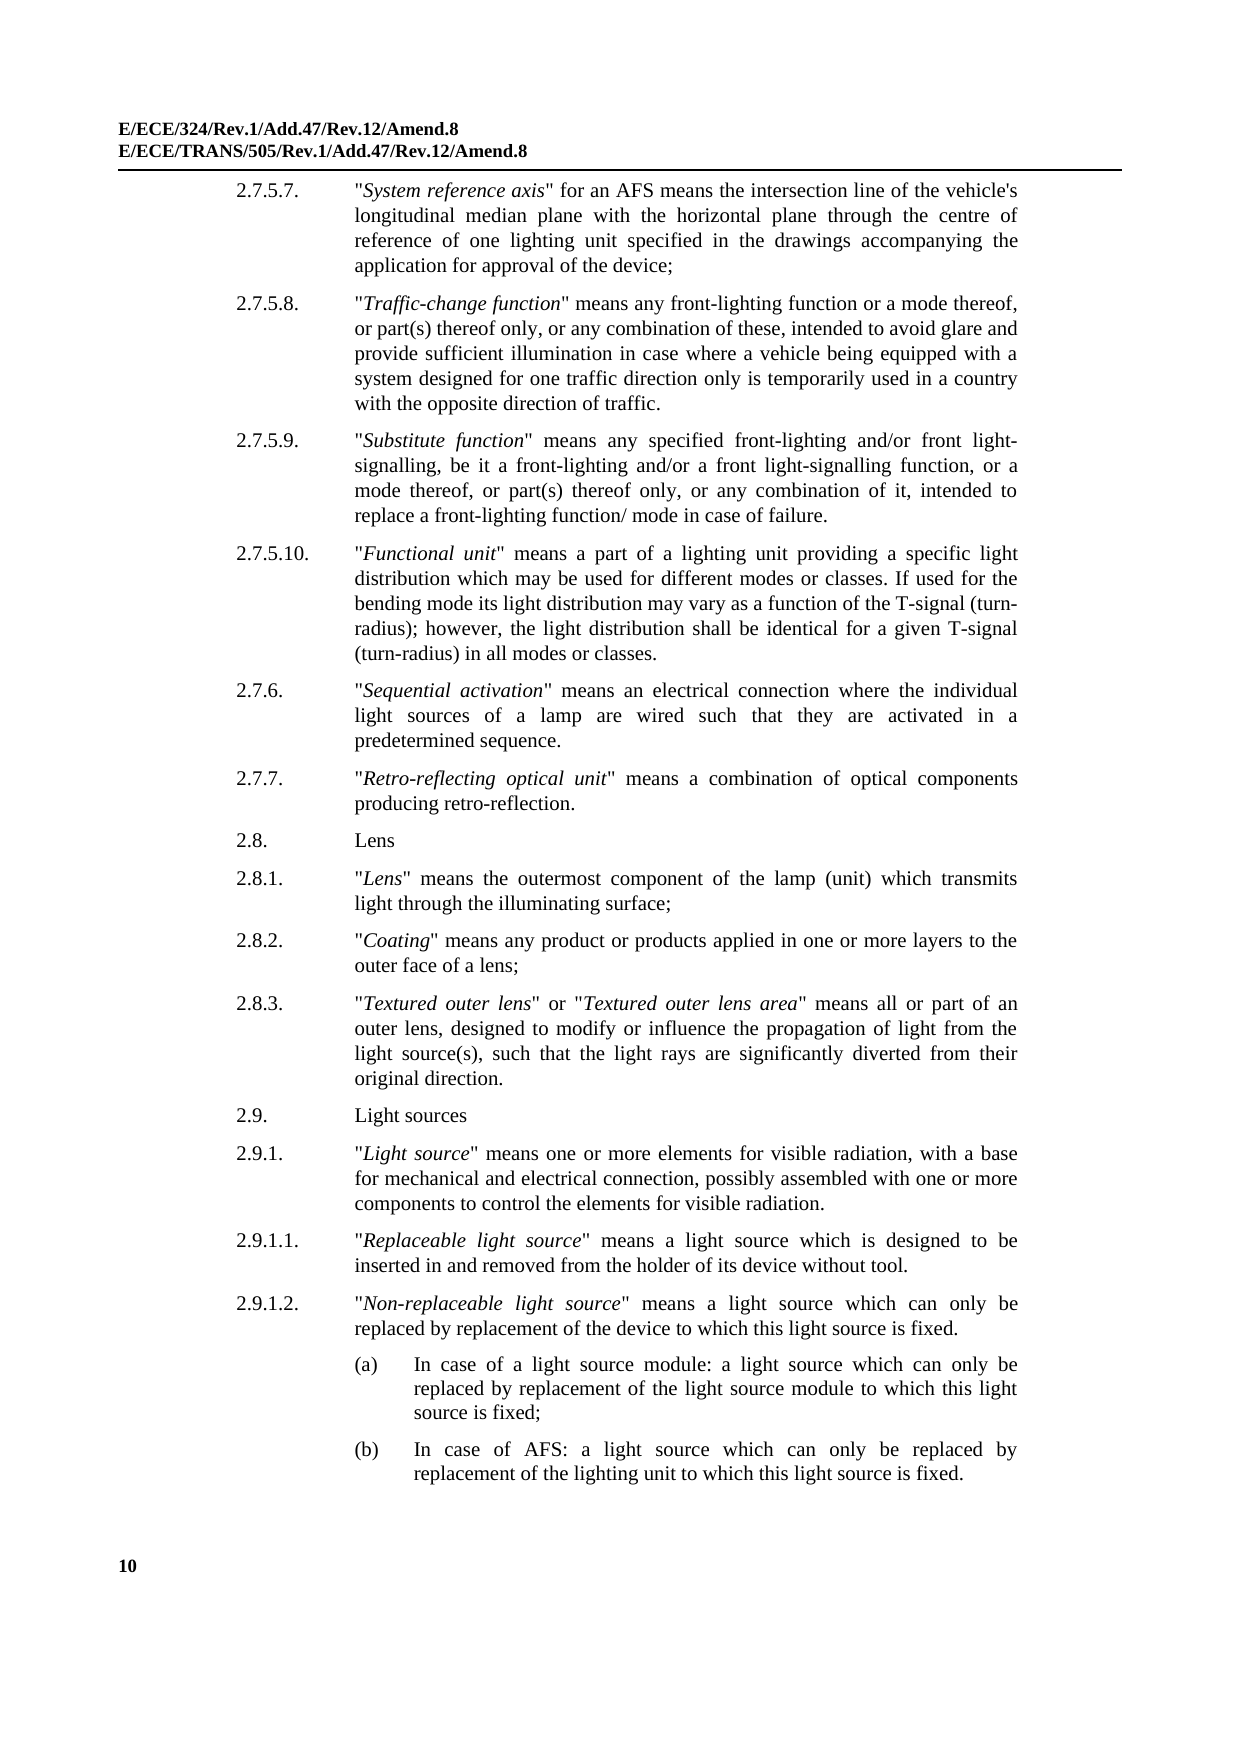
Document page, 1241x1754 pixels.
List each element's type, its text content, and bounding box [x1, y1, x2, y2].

text 2.7.6. "Sequential activation" means an electrical connection where the individual light sources of a lamp are wired such that they are activated in a predetermined sequence. [236, 677, 1019, 752]
text 2.7.7. "Retro-reflecting optical unit" means a combination of optical components producing retro-reflection. [236, 765, 1019, 815]
text 2.9. Light sources [236, 1102, 1019, 1127]
text 2.7.5.10. "Functional unit" means a part of a lighting unit providing a specific light distribution which may be used for different modes or classes. If used for the bending mode its light distribution may vary as a function of the T-signal (turn-radius); however, the light distribution shall be identical for a given T-signal (turn-radius) in all modes or classes. [236, 540, 1019, 665]
text (a) In case of a light source module: a light source which can only be replaced by replacement of the light source module to which this light source is fixed; [354, 1352, 1019, 1424]
text 2.7.5.9. "Substitute function" means any specified front-lighting and/or front light-signalling, be it a front-lighting and/or a front light-signalling function, or a mode thereof, or part(s) thereof only, or any combination of it, intended to replace a front-lighting function/ mode in case of failure. [236, 427, 1019, 527]
text (b) In case of AFS: a light source which can only be replaced by replacement of the lighting unit to which this light source is fixed. [354, 1437, 1019, 1485]
text 2.7.5.7. "System reference axis" for an AFS means the intersection line of the vehicle's longitudinal median plane with the horizontal plane through the centre of reference of one lighting unit specified in the drawings accompanying the application for approval of the device; [236, 177, 1019, 277]
text 2.9.1.2. "Non-replaceable light source" means a light source which can only be replaced by replacement of the device to which this light source is fixed. [236, 1290, 1019, 1340]
text 2.8.3. "Textured outer lens" or "Textured outer lens area" means all or part of an outer lens, designed to modify or influence the propagation of light from the light source(s), such that the light rays are significantly diverted from their original direction. [236, 990, 1019, 1090]
text 2.9.1.1. "Replaceable light source" means a light source which is designed to be inserted in and removed from the holder of its device without tool. [236, 1227, 1019, 1277]
text 2.8.2. "Coating" means any product or products applied in one or more layers to the outer face of a lens; [236, 927, 1019, 977]
text 2.7.5.8. "Traffic-change function" means any front-lighting function or a mode thereof, or part(s) thereof only, or any combination of these, intended to avoid glare and provide sufficient illumination in case where a vehicle being equipped with a system designed for one traffic direction only is temporarily used in a country with the opposite direction of traffic. [236, 290, 1019, 415]
text 2.8. Lens [236, 827, 1019, 852]
text 2.8.1. "Lens" means the outermost component of the lamp (unit) which transmits light through the illuminating surface; [236, 865, 1019, 915]
text 2.9.1. "Light source" means one or more elements for visible radiation, with a base for mechanical and electrical connection, possibly assembled with one or more components to control the elements for visible radiation. [236, 1140, 1019, 1215]
